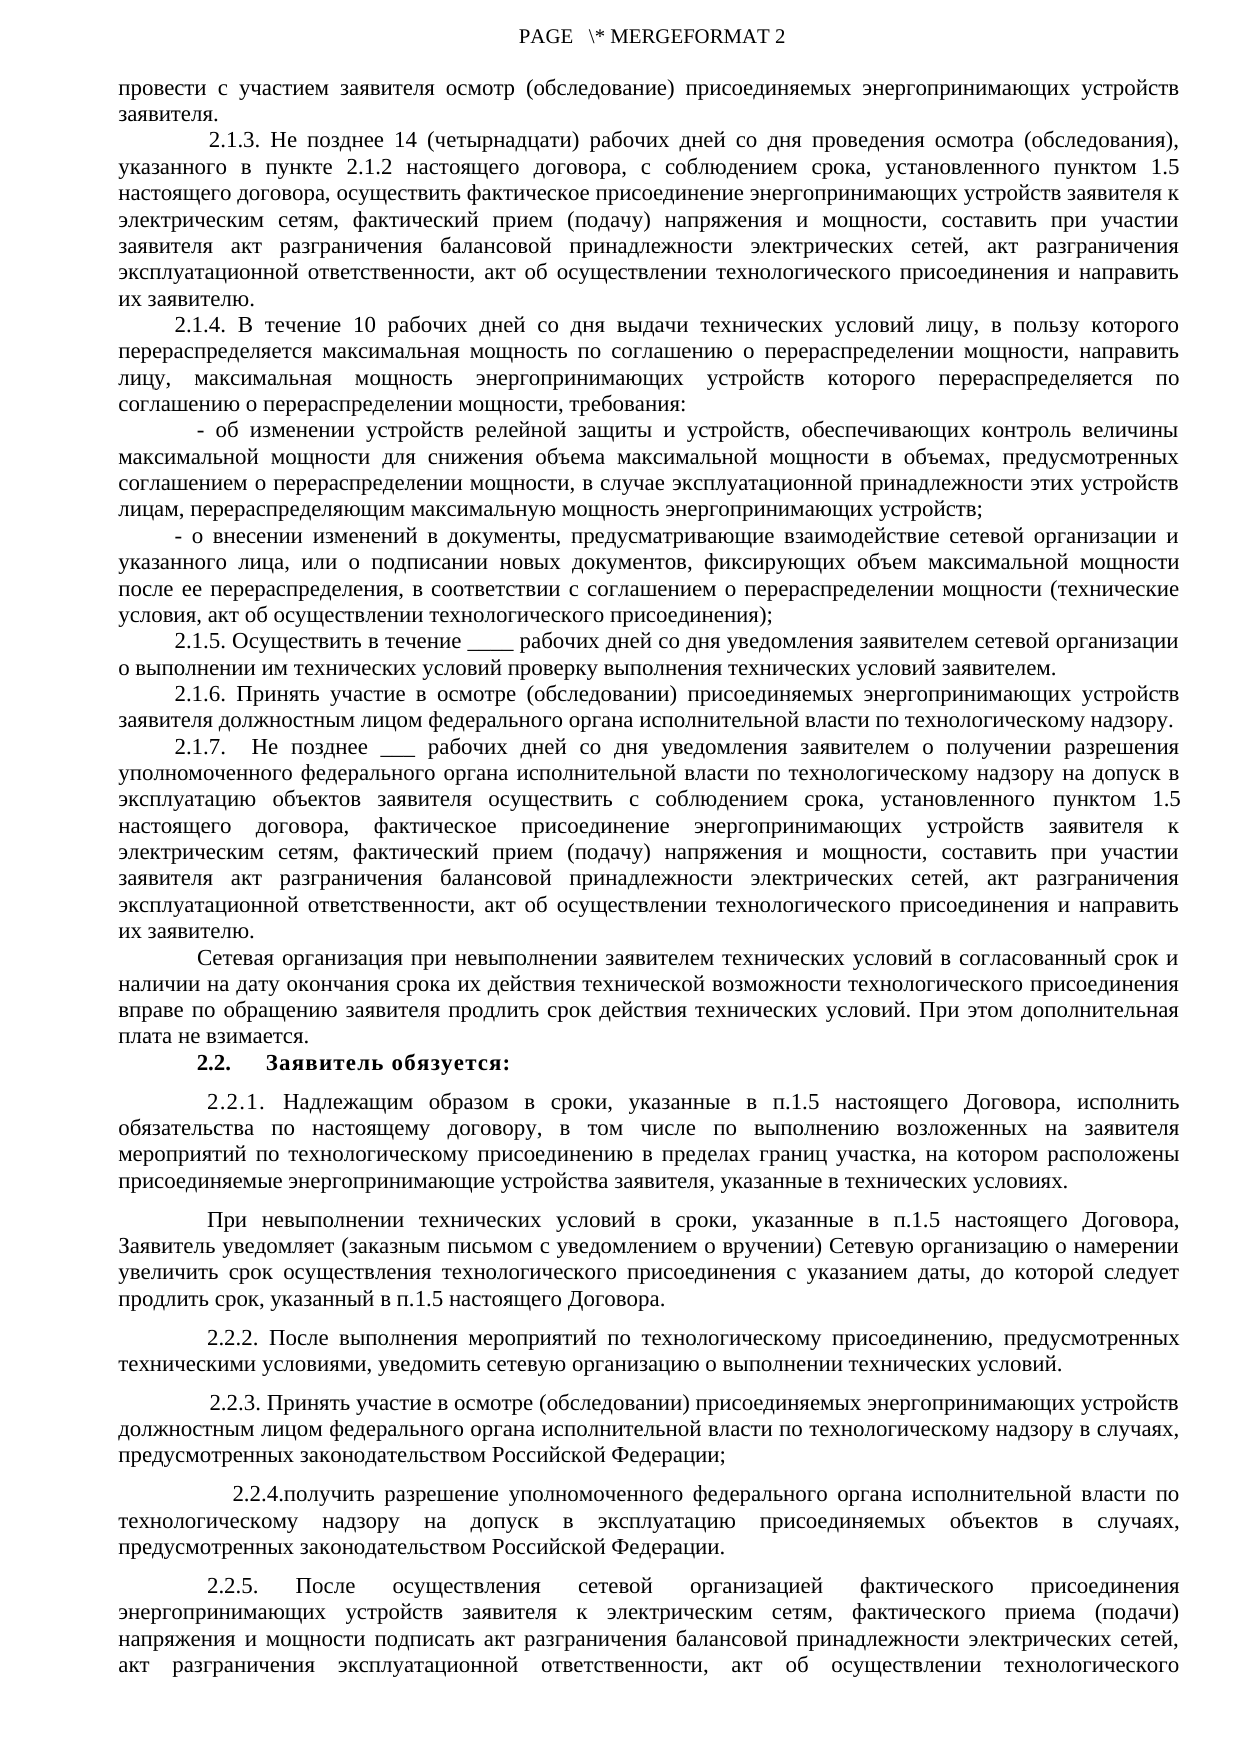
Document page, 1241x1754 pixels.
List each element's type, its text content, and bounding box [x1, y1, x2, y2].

text 2.1.4. В течение 10 рабочих дней со дня выдачи технических условий лицу, в пользу которого перераспределяется максимальная мощность по соглашению о перераспределении мощности, направить лицу, максимальная мощность энергопринимающих устройств которого перераспределяется по соглашению о перераспределении мощности, требования: [118, 311, 1181, 416]
text - об изменении устройств релейной защиты и устройств, обеспечивающих контроль величины максимальной мощности для снижения объема максимальной мощности в объемах, предусмотренных соглашением о перераспределении мощности, в случае эксплуатационной принадлежности этих устройств лицам, перераспределяющим максимальную мощность энергопринимающих устройств; [118, 416, 1181, 522]
text 2.2.1. Надлежащим образом в сроки, указанные в п.1.5 настоящего Договора, исполнить обязательства по настоящему договору, в том числе по выполнению возложенных на заявителя мероприятий по технологическому присоединению в пределах границ участка, на котором расположены присоединяемые энергопринимающие устройства заявителя, указанные в технических условиях. [118, 1088, 1181, 1193]
text 2.1.7. Не позднее ___ рабочих дней со дня уведомления заявителем о получении разрешения уполномоченного федерального органа исполнительной власти по технологическому надзору на допуск в эксплуатацию объектов заявителя осуществить с соблюдением срока, установленного пунктом 1.5 настоящего договора, фактическое присоединение энергопринимающих устройств заявителя к электрическим сетям, фактический прием (подачу) напряжения и мощности, составить при участии заявителя акт разграничения балансовой принадлежности электрических сетей, акт разграничения эксплуатационной ответственности, акт об осуществлении технологического присоединения и направить их заявителю. [118, 733, 1181, 943]
text 2.1.6. Принять участие в осмотре (обследовании) присоединяемых энергопринимающих устройств заявителя должностным лицом федерального органа исполнительной власти по технологическому надзору. [118, 680, 1181, 733]
text 2.2. Заявитель обязуется: [118, 1049, 1181, 1075]
text 2.1.3. Не позднее 14 (четырнадцати) рабочих дней со дня проведения осмотра (обследования), указанного в пункте 2.1.2 настоящего договора, с соблюдением срока, установленного пунктом 1.5 настоящего договора, осуществить фактическое присоединение энергопринимающих устройств заявителя к электрическим сетям, фактический прием (подачу) напряжения и мощности, составить при участии заявителя акт разграничения балансовой принадлежности электрических сетей, акт разграничения эксплуатационной ответственности, акт об осуществлении технологического присоединения и направить их заявителю. [118, 127, 1181, 311]
text Сетевая организация при невыполнении заявителем технических условий в согласованный срок и наличии на дату окончания срока их действия технической возможности технологического присоединения вправе по обращению заявителя продлить срок действия технических условий. При этом дополнительная плата не взимается. [118, 943, 1181, 1049]
text 2.1.5. Осуществить в течение ____ рабочих дней со дня уведомления заявителем сетевой организации о выполнении им технических условий проверку выполнения технических условий заявителем. [118, 627, 1181, 680]
text 2.2.3. Принять участие в осмотре (обследовании) присоединяемых энергопринимающих устройств должностным лицом федерального органа исполнительной власти по технологическому надзору в случаях, предусмотренных законодательством Российской Федерации; [118, 1389, 1181, 1468]
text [118, 1572, 1181, 1677]
text При невыполнении технических условий в сроки, указанные в п.1.5 настоящего Договора, Заявитель уведомляет (заказным письмом с уведомлением о вручении) Сетевую организацию о намерении увеличить срок осуществления технологического присоединения с указанием даты, до которой следует продлить срок, указанный в п.1.5 настоящего Договора. [118, 1206, 1181, 1311]
text 2.2.4.получить разрешение уполномоченного федерального органа исполнительной власти по технологическому надзору на допуск в эксплуатацию присоединяемых объектов в случаях, предусмотренных законодательством Российской Федерации. [118, 1480, 1181, 1559]
text 2.2.2. После выполнения мероприятий по технологическому присоединению, предусмотренных техническими условиями, уведомить сетевую организацию о выполнении технических условий. [118, 1324, 1181, 1376]
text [118, 74, 1181, 127]
text - о внесении изменений в документы, предусматривающие взаимодействие сетевой организации и указанного лица, или о подписании новых документов, фиксирующих объем максимальной мощности после ее перераспределения, в соответствии с соглашением о перераспределении мощности (технические условия, акт об осуществлении технологического присоединения); [118, 522, 1181, 627]
